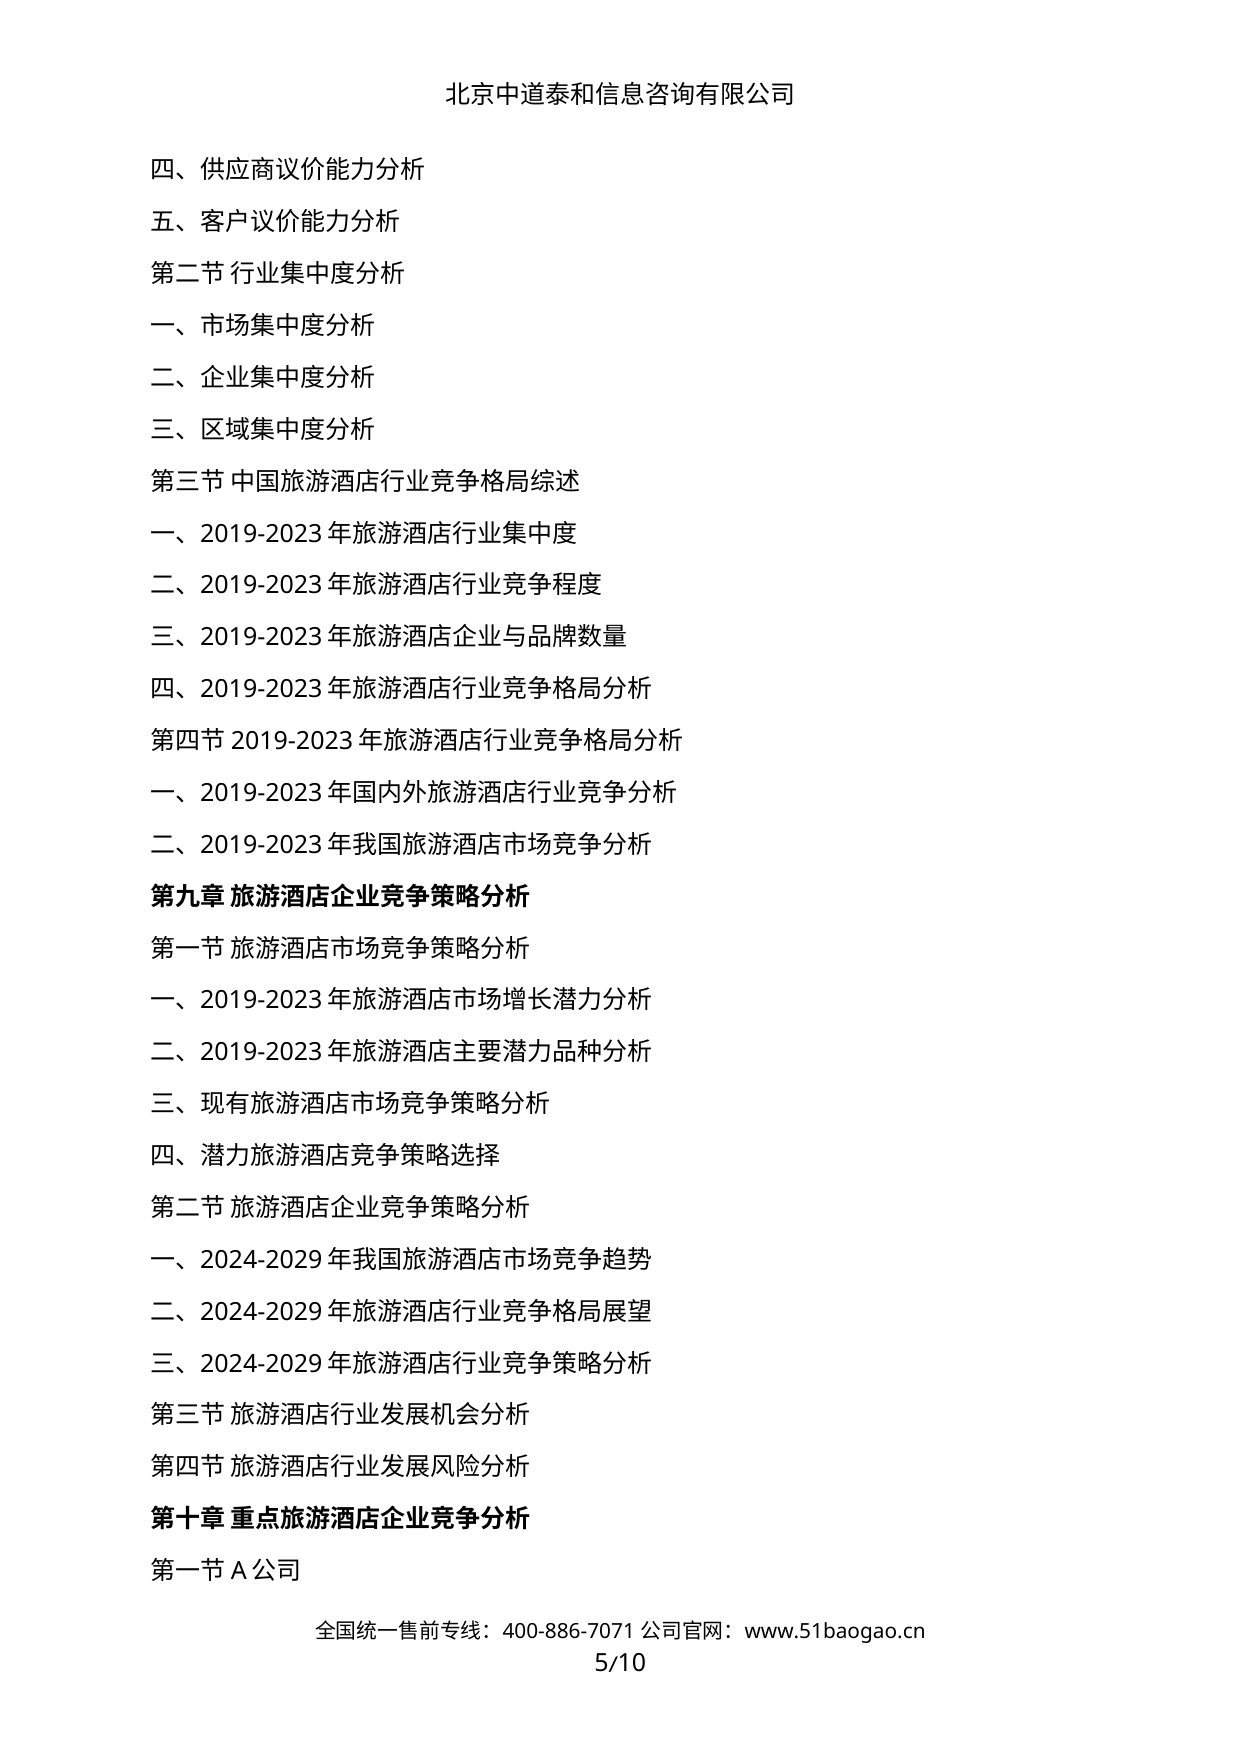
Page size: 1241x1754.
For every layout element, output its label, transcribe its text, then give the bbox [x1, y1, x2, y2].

text 一、2019-2023年国内外旅游酒店行业竞争分析 [150, 772, 1090, 809]
text 四、供应商议价能力分析 [150, 150, 1090, 186]
text 二、2019-2023年我国旅游酒店市场竞争分析 [150, 824, 1090, 861]
text 第四节 2019-2023年旅游酒店行业竞争格局分析 [150, 721, 1090, 757]
text 第一节 A公司 [150, 1551, 1090, 1587]
text 二、企业集中度分析 [150, 357, 1090, 394]
text 第二节 旅游酒店企业竞争策略分析 [150, 1187, 1090, 1224]
text 四、2019-2023年旅游酒店行业竞争格局分析 [150, 669, 1090, 705]
text 第三节 中国旅游酒店行业竞争格局综述 [150, 461, 1090, 497]
text 三、区域集中度分析 [150, 409, 1090, 446]
text 二、2019-2023年旅游酒店行业竞争程度 [150, 565, 1090, 601]
text 五、客户议价能力分析 [150, 202, 1090, 238]
text 一、市场集中度分析 [150, 306, 1090, 342]
text 二、2019-2023年旅游酒店主要潜力品种分析 [150, 1032, 1090, 1068]
text 三、2019-2023年旅游酒店企业与品牌数量 [150, 617, 1090, 653]
text 三、2024-2029年旅游酒店行业竞争策略分析 [150, 1343, 1090, 1379]
text 四、潜力旅游酒店竞争策略选择 [150, 1136, 1090, 1172]
text 三、现有旅游酒店市场竞争策略分析 [150, 1084, 1090, 1120]
text 二、2024-2029年旅游酒店行业竞争格局展望 [150, 1291, 1090, 1327]
text 第二节 行业集中度分析 [150, 254, 1090, 290]
text 一、2019-2023年旅游酒店行业集中度 [150, 513, 1090, 549]
text 第一节 旅游酒店市场竞争策略分析 [150, 928, 1090, 964]
text 一、2024-2029年我国旅游酒店市场竞争趋势 [150, 1239, 1090, 1276]
text 第四节 旅游酒店行业发展风险分析 [150, 1447, 1090, 1483]
text 第三节 旅游酒店行业发展机会分析 [150, 1395, 1090, 1431]
text 第九章 旅游酒店企业竞争策略分析 [150, 876, 1090, 912]
text 第十章 重点旅游酒店企业竞争分析 [150, 1499, 1090, 1535]
text 一、2019-2023年旅游酒店市场增长潜力分析 [150, 980, 1090, 1016]
